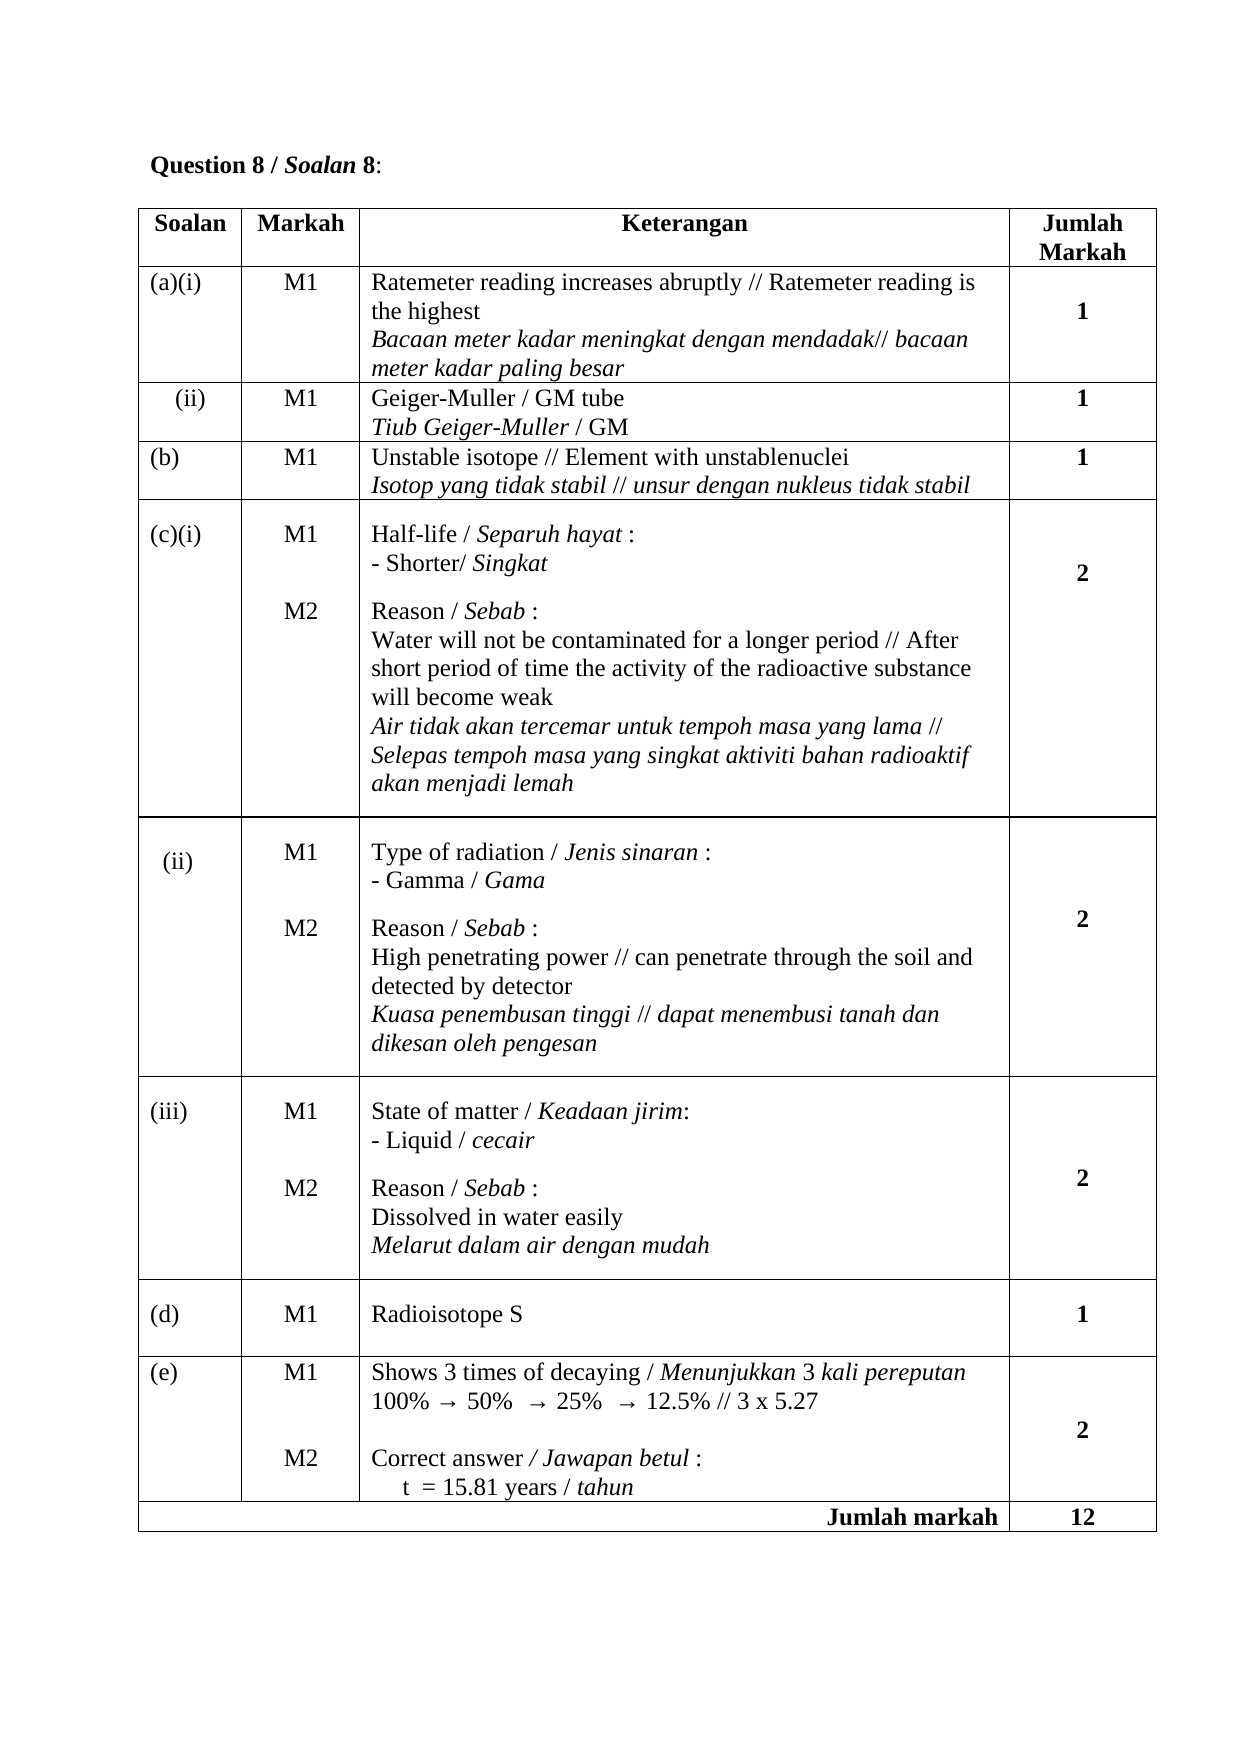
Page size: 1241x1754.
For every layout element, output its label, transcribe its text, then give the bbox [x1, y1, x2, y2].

table_cell M1 M2 [242, 500, 359, 816]
table_cell (c)(i) [139, 500, 241, 816]
table_cell Ratemeter reading increases abruptly // Ratemeter reading is the highest Bacaan meter kadar meningkat dengan mendadak// bacaan meter kadar paling besar [360, 267, 1009, 382]
table_cell Jumlah markah [139, 1502, 1009, 1531]
table_header Jumlah Markah [1010, 209, 1156, 266]
table_cell 2 [1010, 1077, 1156, 1278]
table_cell Half-life / Separuh hayat : - Shorter/ Singkat Reason / Sebab : Water will not be contaminated for a longer period // After short period of time the activity of the radioactive substance will become weak Air tidak akan tercemar untuk tempoh masa yang lama // Selepas tempoh masa yang singkat aktiviti bahan radioaktif akan menjadi lemah [360, 500, 1009, 816]
table_cell M1 M2 [242, 1077, 359, 1278]
table_cell M1 [242, 267, 359, 382]
table_cell Type of radiation / Jenis sinaran : - Gamma / Gama Reason / Sebab : High penetrating power // can penetrate through the soil and detected by detector Kuasa penembusan tinggi // dapat menembusi tanah dan dikesan oleh pengesan [360, 818, 1009, 1076]
table_cell (e) [139, 1357, 241, 1501]
table_cell Unstable isotope // Element with unstablenuclei Isotop yang tidak stabil // unsur dengan nukleus tidak stabil [360, 442, 1009, 499]
table_cell (ii) [139, 383, 241, 441]
table_cell (ii) [139, 818, 241, 1076]
table_cell (d) [139, 1280, 241, 1356]
table_cell Shows 3 times of decaying / Menunjukkan 3 kali pereputan 100% 50% → 25% → 12.5% // 3 x 5.27 Correct answer / Jawapan betul : t = 15.81 years / tahun [360, 1357, 1009, 1501]
table_cell (iii) [139, 1077, 241, 1278]
table_cell (b) [139, 442, 241, 499]
table_cell M1 M2 [242, 818, 359, 1076]
table_header Keterangan [360, 209, 1009, 266]
table_cell State of matter / Keadaan jirim: - Liquid / cecair Reason / Sebab : Dissolved in water easily Melarut dalam air dengan mudah [360, 1077, 1009, 1278]
table_cell (a)(i) [139, 267, 241, 382]
table_header Soalan [139, 209, 241, 266]
table_cell Geiger-Muller / GM tube Tiub Geiger-Muller / GM [360, 383, 1009, 441]
table_cell 2 [1010, 500, 1156, 816]
table_cell M1 [242, 383, 359, 441]
table_cell 1 [1010, 1280, 1156, 1356]
table_cell 1 [1010, 267, 1156, 382]
table_cell 2 [1010, 818, 1156, 1076]
table_header Markah [242, 209, 359, 266]
table_cell 12 [1010, 1502, 1156, 1531]
table_cell Radioisotope S [360, 1280, 1009, 1356]
table_cell 2 [1010, 1357, 1156, 1501]
table_cell M1 [242, 1280, 359, 1356]
text Question 8 / Soalan 8: [150, 150, 1090, 179]
table_cell M1 M2 [242, 1357, 359, 1501]
table_cell 1 [1010, 442, 1156, 499]
table_cell 1 [1010, 383, 1156, 441]
table_cell M1 [242, 442, 359, 499]
